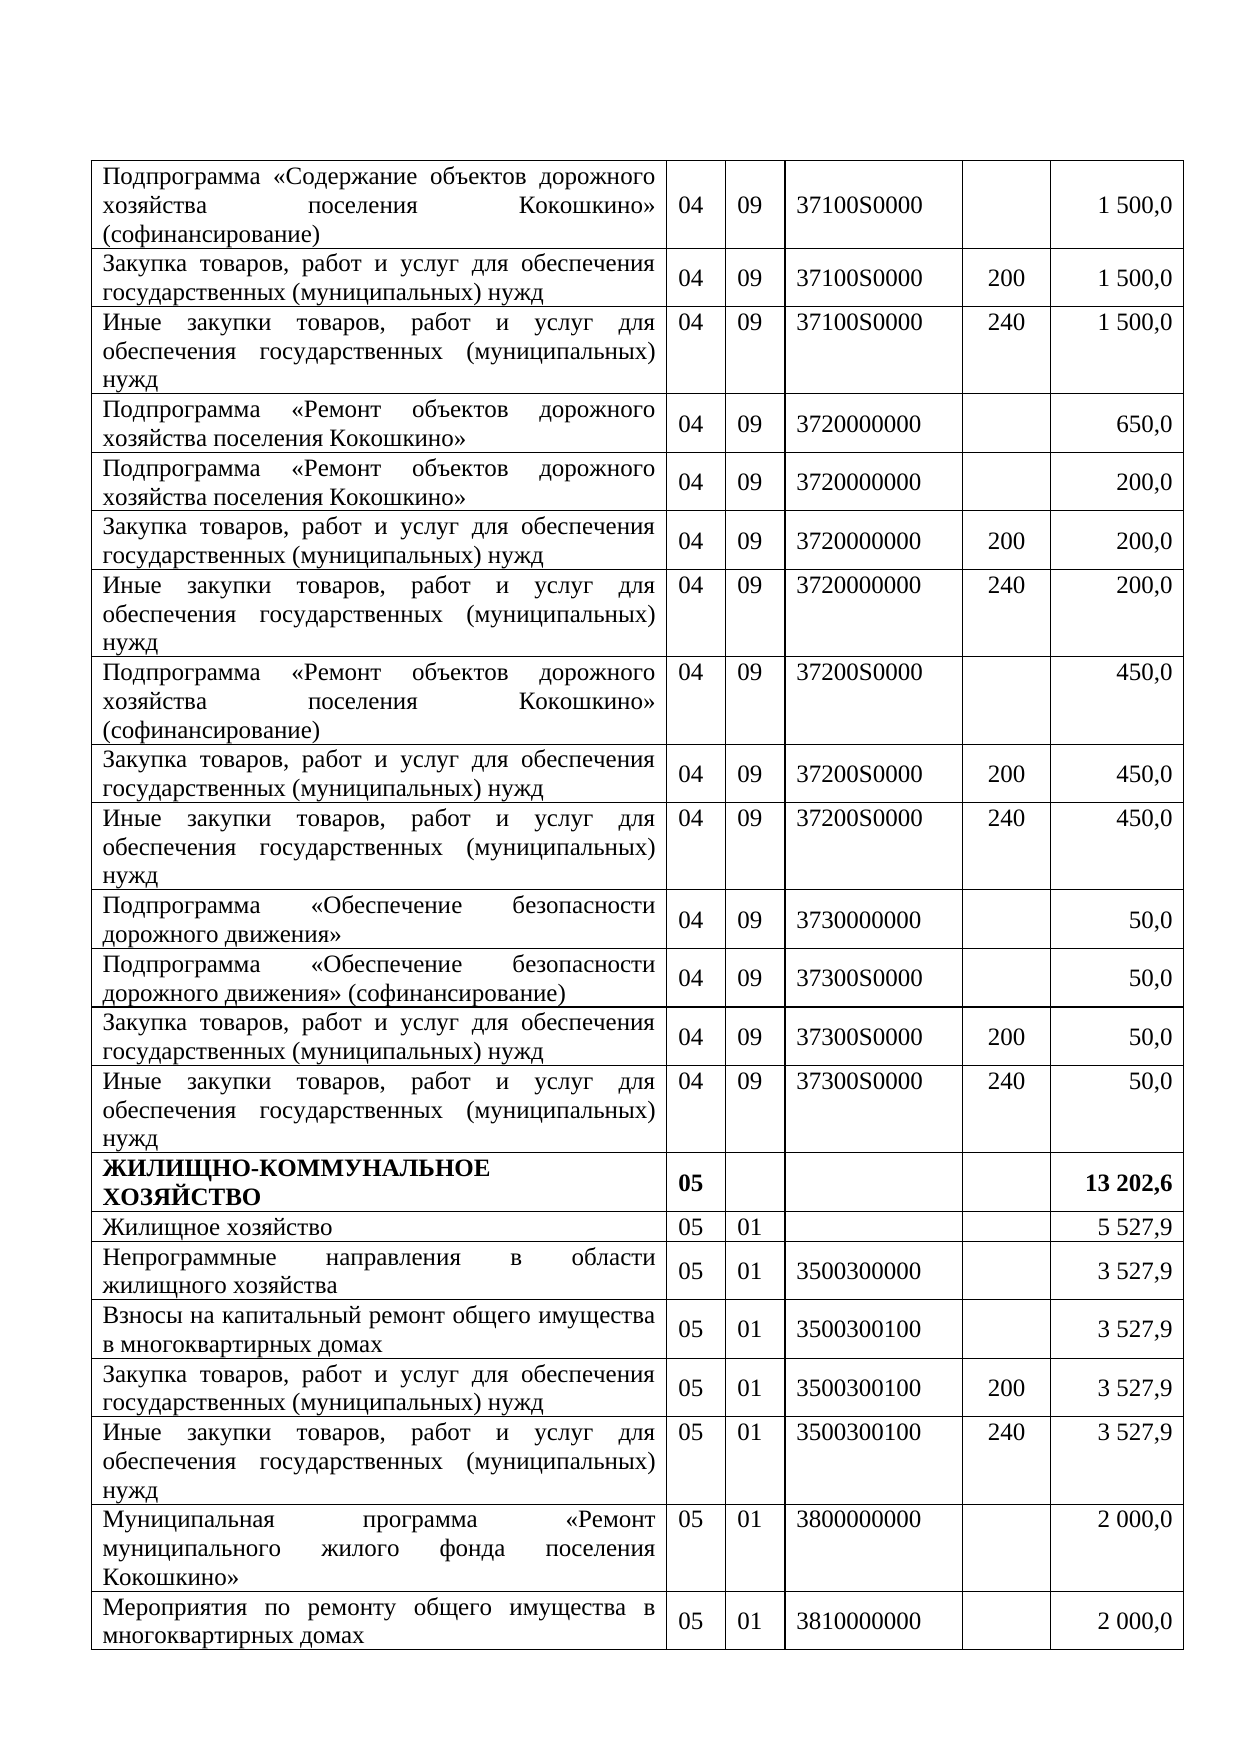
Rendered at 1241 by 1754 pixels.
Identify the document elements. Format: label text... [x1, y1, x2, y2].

table_cell 37300S0000 [786, 1066, 962, 1152]
table_cell [963, 1505, 1050, 1591]
table_cell 3720000000 [786, 570, 962, 656]
table_cell [963, 1300, 1050, 1358]
table_cell 01 [726, 1505, 784, 1591]
table_cell 3810000000 [786, 1592, 962, 1649]
table_cell Подпрограмма «Содержание объектов дорожного хозяйства поселения Кокошкино» (софинансирование) [92, 161, 666, 247]
table_cell 04 [667, 161, 725, 247]
table_cell 200 [963, 249, 1050, 306]
table_cell 3500300000 [786, 1242, 962, 1299]
table_cell 3 527,9 [1051, 1359, 1183, 1416]
table_cell 650,0 [1051, 394, 1183, 452]
table_cell 09 [726, 745, 784, 802]
table_cell Подпрограмма «Ремонт объектов дорожного хозяйства поселения Кокошкино» [92, 453, 666, 510]
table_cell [92, 249, 666, 306]
table_cell 200 [963, 511, 1050, 569]
table_cell 01 [726, 1359, 784, 1416]
table_cell Закупка товаров, работ и услуг для обеспечения государственных (муниципальных) нужд [92, 511, 666, 569]
table_cell 50,0 [1051, 1008, 1183, 1065]
table_cell 240 [963, 803, 1050, 889]
table_cell 240 [963, 1066, 1050, 1152]
table_cell 05 [667, 1592, 725, 1649]
table_cell 200,0 [1051, 570, 1183, 656]
table_cell 3720000000 [786, 453, 962, 510]
table_cell 240 [963, 307, 1050, 393]
table_cell 01 [726, 1300, 784, 1358]
table_cell ЖИЛИЩНО-КОММУНАЛЬНОЕ ХОЗЯЙСТВО [92, 1153, 666, 1211]
table_cell 04 [667, 307, 725, 393]
table_cell 04 [667, 745, 725, 802]
table_cell Подпрограмма «Обеспечение безопасности дорожного движения» (софинансирование) [92, 949, 666, 1006]
table_cell 50,0 [1051, 949, 1183, 1006]
table_cell 04 [667, 803, 725, 889]
table_cell 04 [667, 570, 725, 656]
table_cell 200 [963, 1008, 1050, 1065]
table_cell [963, 394, 1050, 452]
table_cell 09 [726, 249, 784, 306]
table_cell 09 [726, 949, 784, 1006]
table_cell 200,0 [1051, 453, 1183, 510]
table_cell Иные закупки товаров, работ и услуг для обеспечения государственных (муниципальных) нужд [92, 1417, 666, 1503]
table_cell 3720000000 [786, 511, 962, 569]
table_cell Закупка товаров, работ и услуг для обеспечения государственных (муниципальных) нужд [92, 1008, 666, 1065]
table_cell [963, 890, 1050, 948]
table_cell Иные закупки товаров, работ и услуг для обеспечения государственных (муниципальных) нужд [92, 1066, 666, 1152]
table_cell Подпрограмма «Ремонт объектов дорожного хозяйства поселения Кокошкино» [92, 394, 666, 452]
table_cell Иные закупки товаров, работ и услуг для обеспечения государственных (муниципальных) нужд [92, 307, 666, 393]
table_cell [963, 1242, 1050, 1299]
table_cell 01 [726, 1417, 784, 1503]
table_cell Подпрограмма «Ремонт объектов дорожного хозяйства поселения Кокошкино» (софинансирование) [92, 657, 666, 743]
table_cell 04 [667, 949, 725, 1006]
table_cell 09 [726, 657, 784, 743]
table_cell 09 [726, 511, 784, 569]
table_cell 3 527,9 [1051, 1300, 1183, 1358]
table_cell 3730000000 [786, 890, 962, 948]
table_cell [963, 949, 1050, 1006]
table_cell Муниципальная программа «Ремонт муниципального жилого фонда поселения Кокошкино» [92, 1505, 666, 1591]
table_cell [963, 1153, 1050, 1211]
table_cell Взносы на капитальный ремонт общего имущества в многоквартирных домах [92, 1300, 666, 1358]
table_cell [963, 453, 1050, 510]
table_cell 09 [726, 161, 784, 247]
table_cell 04 [667, 511, 725, 569]
table_cell 3 527,9 [1051, 1242, 1183, 1299]
table_cell 09 [726, 803, 784, 889]
table_cell Закупка товаров, работ и услуг для обеспечения государственных (муниципальных) нужд [92, 1359, 666, 1416]
table_cell 37100S0000 [786, 307, 962, 393]
table_cell [963, 1592, 1050, 1649]
table_cell 2 000,0 [1051, 1592, 1183, 1649]
table_cell 01 [726, 1212, 784, 1241]
table_cell 2 000,0 [1051, 1505, 1183, 1591]
table_cell 04 [667, 249, 725, 306]
table_cell 04 [667, 394, 725, 452]
table_cell 5 527,9 [1051, 1212, 1183, 1241]
table_cell 05 [667, 1212, 725, 1241]
table_cell 3500300100 [786, 1417, 962, 1503]
table_cell Непрограммные направления в области жилищного хозяйства [92, 1242, 666, 1299]
table_cell 37100S0000 [786, 249, 962, 306]
table_cell 240 [963, 1417, 1050, 1503]
table_cell 04 [667, 1066, 725, 1152]
table_cell 05 [667, 1242, 725, 1299]
table_cell 50,0 [1051, 890, 1183, 948]
table_cell 240 [963, 570, 1050, 656]
table_cell 09 [726, 1066, 784, 1152]
table_cell [726, 1153, 784, 1211]
table_cell 200,0 [1051, 511, 1183, 569]
table_cell 04 [667, 1008, 725, 1065]
table_cell 04 [667, 453, 725, 510]
table_cell 1 500,0 [1051, 307, 1183, 393]
table_cell 37200S0000 [786, 803, 962, 889]
table_cell 1 500,0 [1051, 249, 1183, 306]
table_cell 3500300100 [786, 1300, 962, 1358]
table_cell Закупка товаров, работ и услуг для обеспечения государственных (муниципальных) нужд [92, 745, 666, 802]
table_cell 37300S0000 [786, 1008, 962, 1065]
table_cell 200 [963, 745, 1050, 802]
table_cell 450,0 [1051, 657, 1183, 743]
table_cell Жилищное хозяйство [92, 1212, 666, 1241]
table_cell Иные закупки товаров, работ и услуг для обеспечения государственных (муниципальных) нужд [92, 803, 666, 889]
table_cell 04 [667, 657, 725, 743]
table_cell 09 [726, 1008, 784, 1065]
table_cell Иные закупки товаров, работ и услуг для обеспечения государственных (муниципальных) нужд [92, 570, 666, 656]
table_cell 05 [667, 1153, 725, 1211]
table_cell 450,0 [1051, 803, 1183, 889]
table_cell 09 [726, 453, 784, 510]
table_cell 05 [667, 1359, 725, 1416]
table_cell 3 527,9 [1051, 1417, 1183, 1503]
table_cell Мероприятия по ремонту общего имущества в многоквартирных домах [92, 1592, 666, 1649]
table_cell Подпрограмма «Обеспечение безопасности дорожного движения» [92, 890, 666, 948]
table_cell 05 [667, 1417, 725, 1503]
table_cell 450,0 [1051, 745, 1183, 802]
table_cell [786, 1212, 962, 1241]
table_cell [963, 161, 1050, 247]
table_cell 09 [726, 394, 784, 452]
table_cell 09 [726, 307, 784, 393]
table_cell 05 [667, 1300, 725, 1358]
table_cell 3500300100 [786, 1359, 962, 1416]
table_cell 3800000000 [786, 1505, 962, 1591]
table_cell 01 [726, 1242, 784, 1299]
table_cell [963, 657, 1050, 743]
table_cell 200 [963, 1359, 1050, 1416]
table_cell 13 202,6 [1051, 1153, 1183, 1211]
table_cell 3720000000 [786, 394, 962, 452]
table_cell 37100S0000 [786, 161, 962, 247]
table_cell 09 [726, 890, 784, 948]
table_cell 37200S0000 [786, 745, 962, 802]
table_cell 37200S0000 [786, 657, 962, 743]
table_cell 01 [726, 1592, 784, 1649]
table_cell 37300S0000 [786, 949, 962, 1006]
table_cell 04 [667, 890, 725, 948]
table_cell [963, 1212, 1050, 1241]
table_cell 09 [726, 570, 784, 656]
table_cell 05 [667, 1505, 725, 1591]
table_cell [786, 1153, 962, 1211]
table_cell 50,0 [1051, 1066, 1183, 1152]
table_cell 1 500,0 [1051, 161, 1183, 247]
